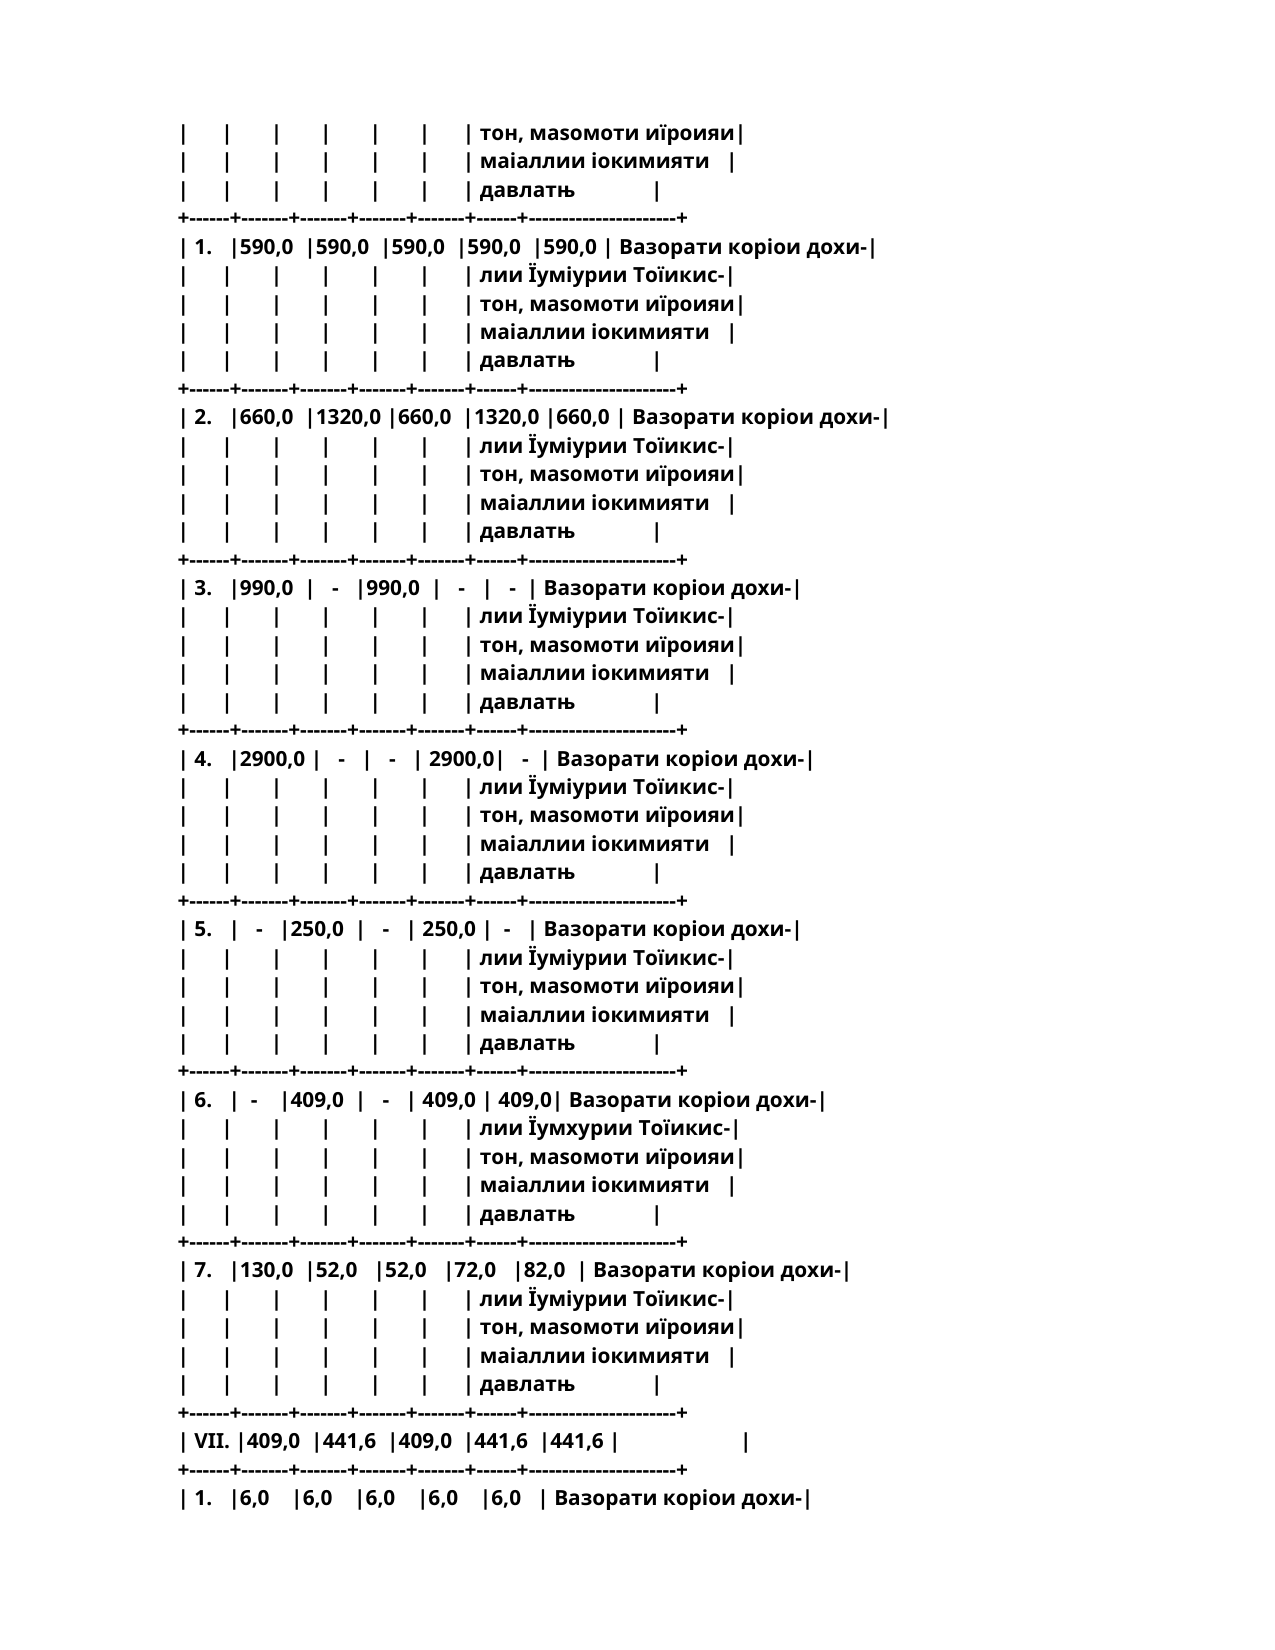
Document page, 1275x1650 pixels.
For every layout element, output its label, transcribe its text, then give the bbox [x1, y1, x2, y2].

text | VII. |409,0 |441,6 |409,0 |441,6 |441,6 | | [177, 1426, 1186, 1455]
text | | | | | | | тон, маѕомоти иїроияи| [177, 1312, 1186, 1341]
text | | | | | | | тон, маѕомоти иїроияи| [177, 971, 1186, 1000]
text | | | | | | | лии Їуміурии Тоїикис-| [177, 772, 1186, 801]
text | | | | | | | маіаллии іокимияти | [177, 829, 1186, 857]
text | 6. | - |409,0 | - | 409,0 | 409,0| Вазорати коріои дохи-| [177, 1085, 1186, 1113]
text | | | | | | | тон, маѕомоти иїроияи| [177, 118, 1186, 147]
text +------+-------+-------+-------+-------+------+----------------------+ [177, 886, 1186, 914]
text | | | | | | | тон, маѕомоти иїроияи| [177, 459, 1186, 488]
text | | | | | | | тон, маѕомоти иїроияи| [177, 630, 1186, 658]
text +------+-------+-------+-------+-------+------+----------------------+ [177, 1057, 1186, 1085]
text +------+-------+-------+-------+-------+------+----------------------+ [177, 715, 1186, 744]
text | | | | | | | маіаллии іокимияти | [177, 1000, 1186, 1028]
text | 2. |660,0 |1320,0 |660,0 |1320,0 |660,0 | Вазорати коріои дохи-| [177, 402, 1186, 431]
text +------+-------+-------+-------+-------+------+----------------------+ [177, 1398, 1186, 1426]
text | | | | | | | тон, маѕомоти иїроияи| [177, 801, 1186, 829]
text | | | | | | | лии Їуміурии Тоїикис-| [177, 431, 1186, 459]
text | | | | | | | тон, маѕомоти иїроияи| [177, 1142, 1186, 1170]
text +------+-------+-------+-------+-------+------+----------------------+ [177, 1227, 1186, 1256]
text | | | | | | | маіаллии іокимияти | [177, 1170, 1186, 1199]
text | | | | | | | лии Їуміурии Тоїикис-| [177, 1284, 1186, 1312]
text | 3. |990,0 | - |990,0 | - | - | Вазорати коріои дохи-| [177, 573, 1186, 602]
text | | | | | | | давлатњ | [177, 687, 1186, 715]
text | | | | | | | давлатњ | [177, 346, 1186, 374]
text +------+-------+-------+-------+-------+------+----------------------+ [177, 374, 1186, 402]
text | 1. |590,0 |590,0 |590,0 |590,0 |590,0 | Вазорати коріои дохи-| [177, 232, 1186, 260]
text | | | | | | | тон, маѕомоти иїроияи| [177, 289, 1186, 317]
text | | | | | | | лии Їуміурии Тоїикис-| [177, 260, 1186, 289]
text | 7. |130,0 |52,0 |52,0 |72,0 |82,0 | Вазорати коріои дохи-| [177, 1256, 1186, 1284]
text | 5. | - |250,0 | - | 250,0 | - | Вазорати коріои дохи-| [177, 914, 1186, 943]
text | | | | | | | давлатњ | [177, 516, 1186, 545]
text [177, 203, 1186, 232]
text | | | | | | | маіаллии іокимияти | [177, 147, 1186, 175]
text | | | | | | | лии Їумхурии Тоїикис-| [177, 1113, 1186, 1142]
text | | | | | | | давлатњ | [177, 1369, 1186, 1398]
text | | | | | | | маіаллии іокимияти | [177, 488, 1186, 516]
text +------+-------+-------+-------+-------+------+----------------------+ [177, 545, 1186, 573]
text | | | | | | | давлатњ | [177, 175, 1186, 203]
text | | | | | | | лии Їуміурии Тоїикис-| [177, 943, 1186, 971]
text | | | | | | | давлатњ | [177, 857, 1186, 886]
text | | | | | | | маіаллии іокимияти | [177, 1341, 1186, 1369]
text | 1. |6,0 |6,0 |6,0 |6,0 |6,0 | Вазорати коріои дохи-| [177, 1483, 1186, 1512]
text | | | | | | | давлатњ | [177, 1199, 1186, 1227]
text | | | | | | | маіаллии іокимияти | [177, 317, 1186, 346]
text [177, 1455, 1186, 1483]
text | | | | | | | маіаллии іокимияти | [177, 658, 1186, 687]
text | | | | | | | лии Їуміурии Тоїикис-| [177, 602, 1186, 630]
text | 4. |2900,0 | - | - | 2900,0| - | Вазорати коріои дохи-| [177, 744, 1186, 772]
text | | | | | | | давлатњ | [177, 1028, 1186, 1057]
